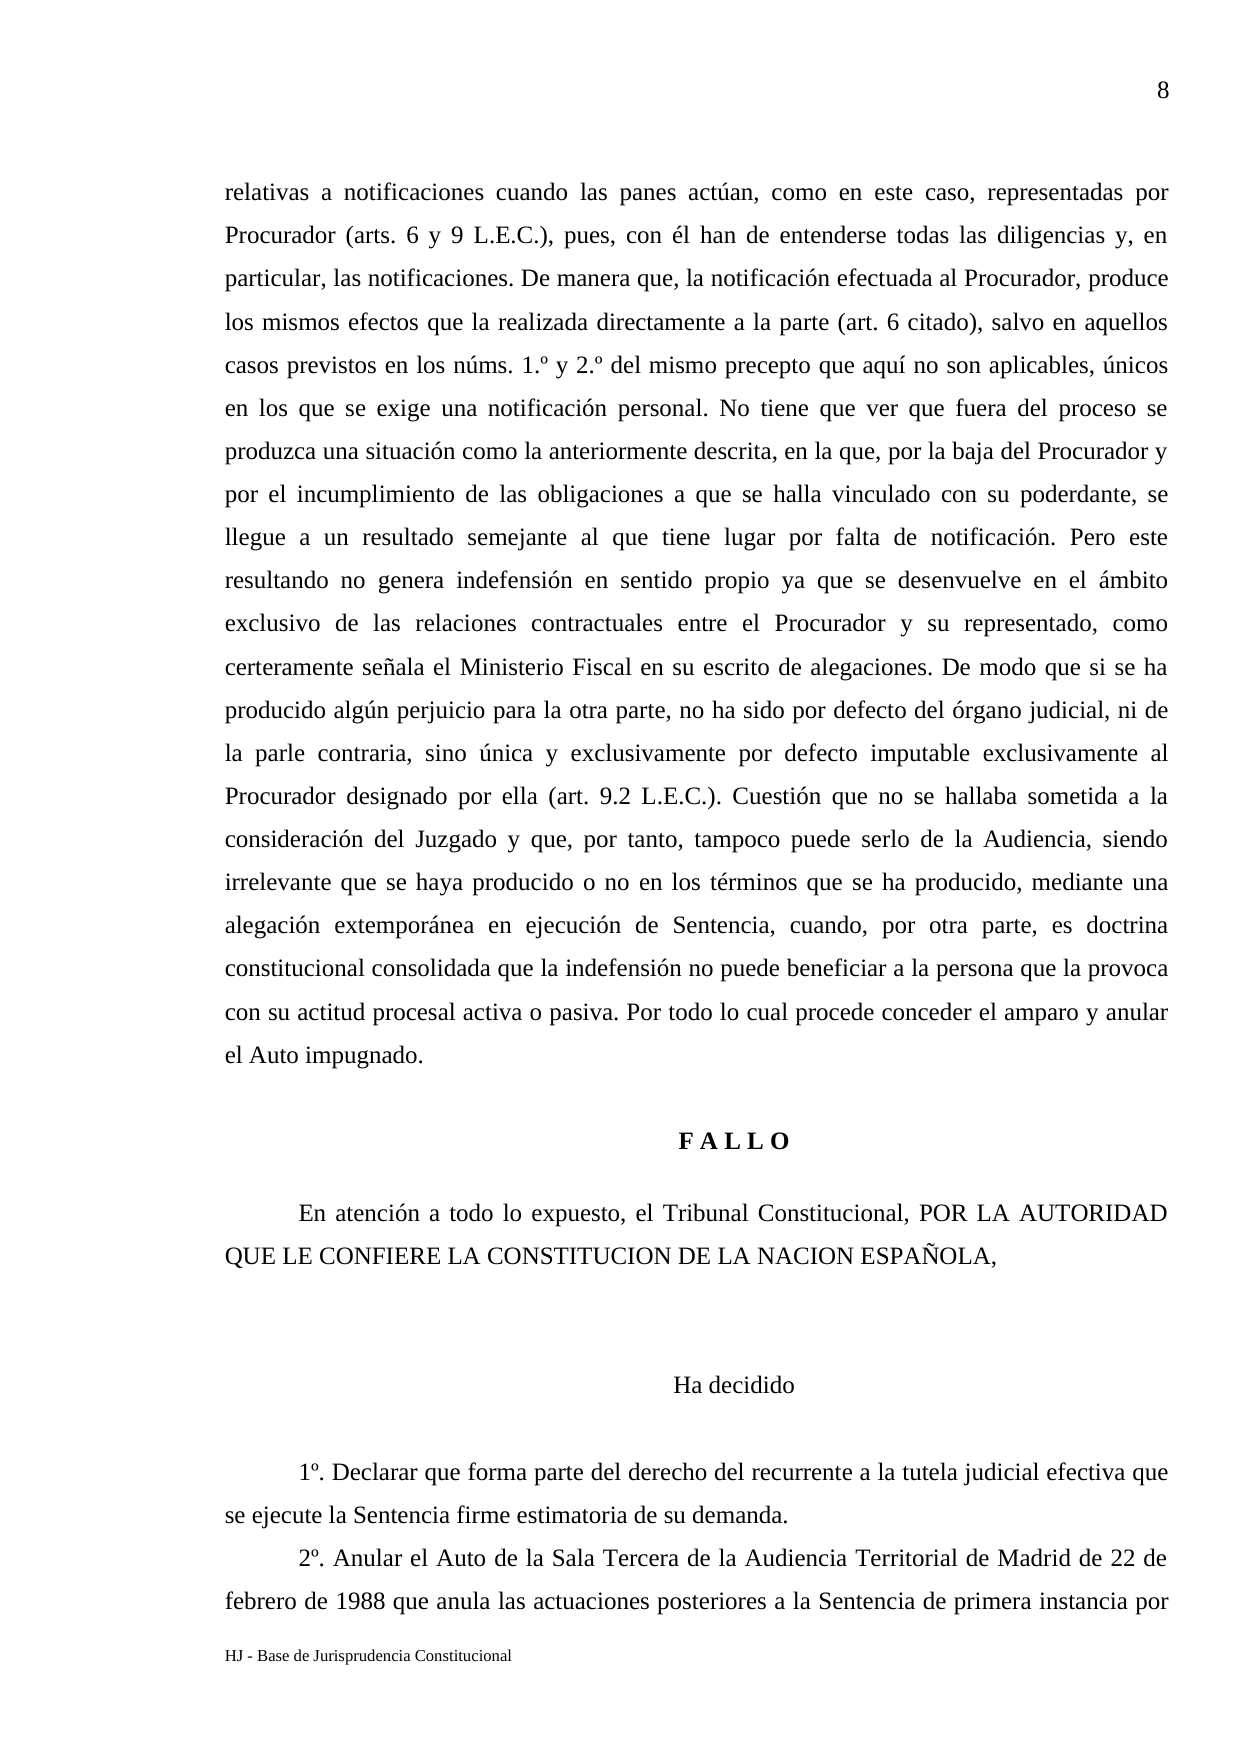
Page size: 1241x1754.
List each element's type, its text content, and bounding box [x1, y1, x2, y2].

text Ha decidido [224, 1370, 1169, 1399]
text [224, 1543, 1169, 1615]
text 1º. Declarar que forma parte del derecho del recurrente a la tutela judicial efectiva que se ejecute la Sentencia firme estimatoria de su demanda. [224, 1457, 1169, 1528]
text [224, 177, 1169, 1068]
subtitle F A L L O [224, 1126, 1169, 1155]
text En atención a todo lo expuesto, el Tribunal Constitucional, POR LA AUTORIDAD QUE LE CONFIERE LA CONSTITUCION DE LA NACION ESPAÑOLA, [224, 1198, 1169, 1270]
